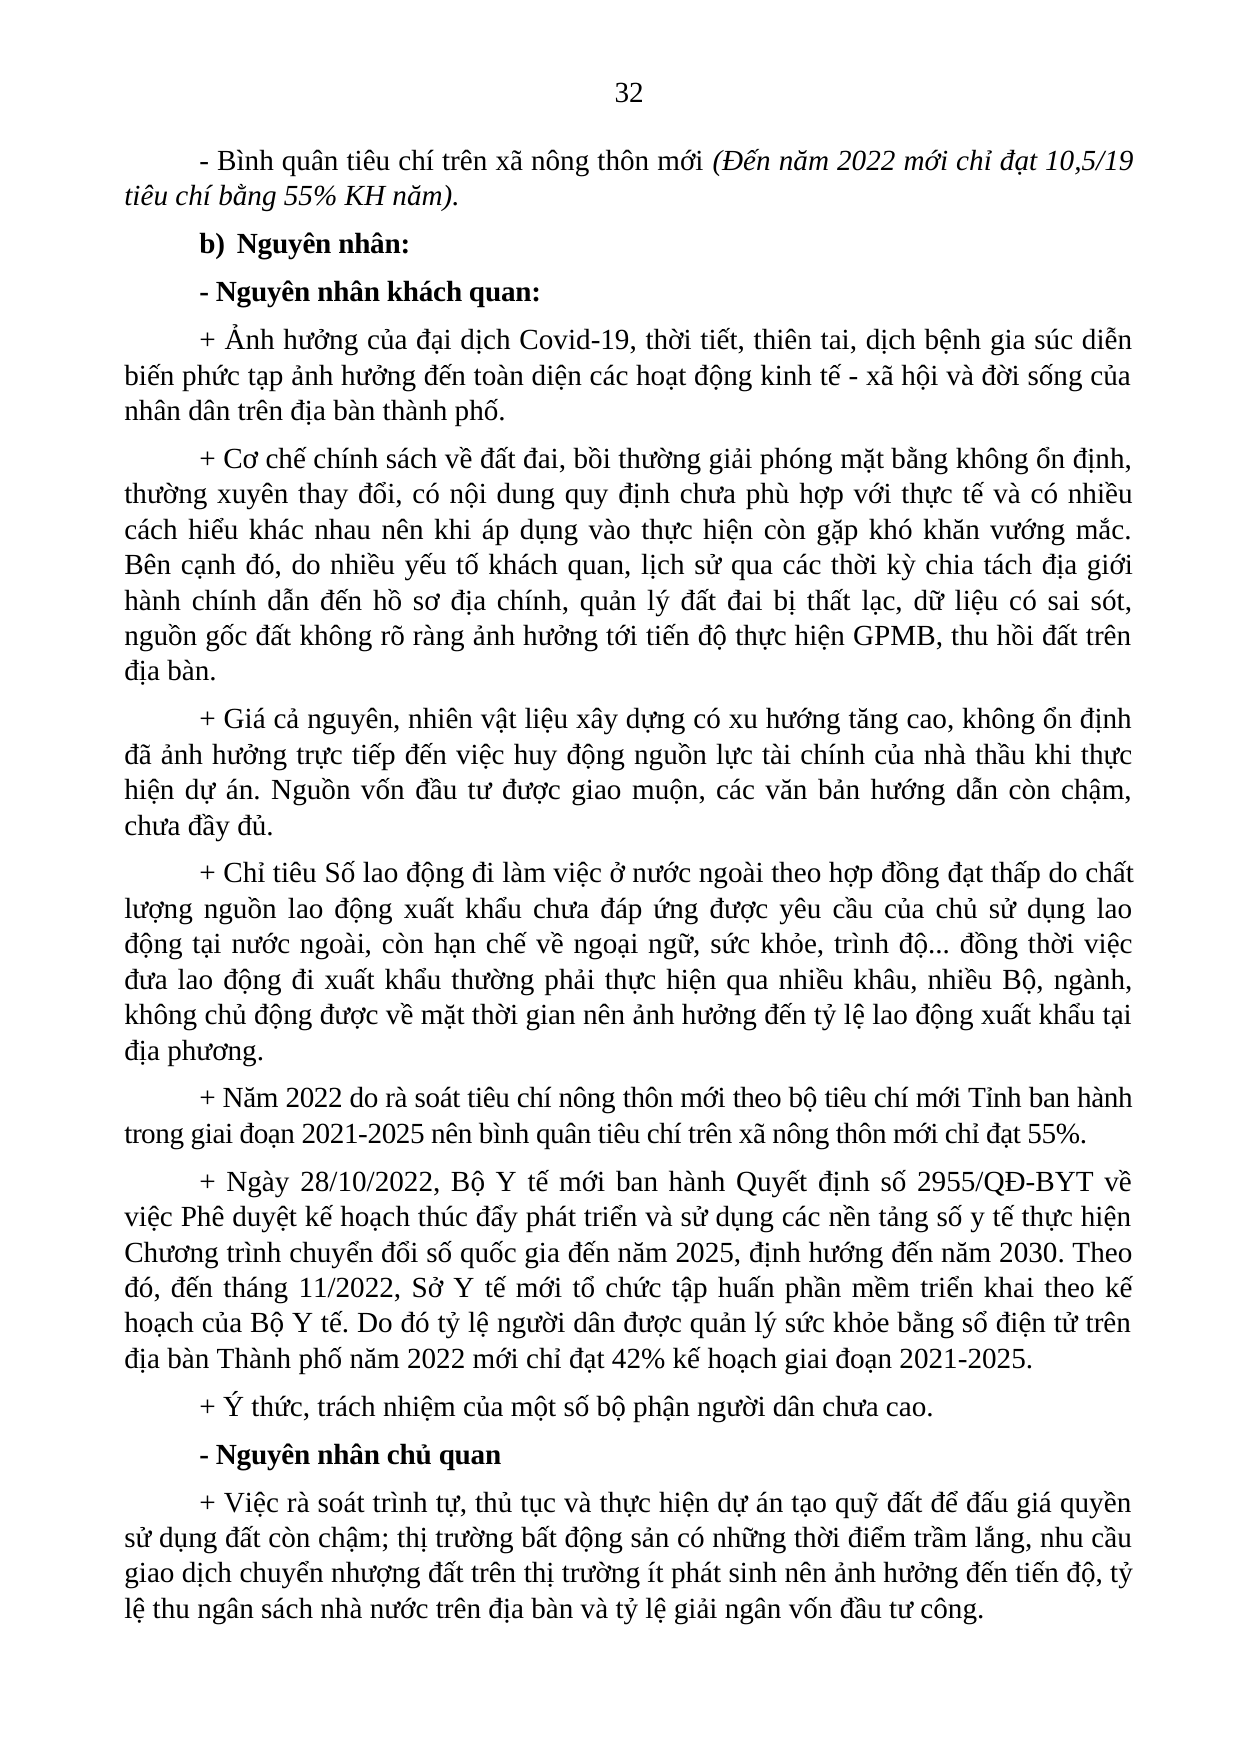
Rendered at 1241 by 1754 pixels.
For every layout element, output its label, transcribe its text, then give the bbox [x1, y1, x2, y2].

text + Giá cả nguyên, nhiên vật liệu xây dựng có xu hướng tăng cao, không ổn định đã ảnh hưởng trực tiếp đến việc huy động nguồn lực tài chính của nhà thầu khi thực hiện dự án. Nguồn vốn đầu tư được giao muộn, các văn bản hướng dẫn còn chậm, chưa đầy đủ. [124, 700, 1134, 842]
text + Ngày 28/10/2022, Bộ Y tế mới ban hành Quyết định số 2955/QĐ-BYT về việc Phê duyệt kế hoạch thúc đẩy phát triển và sử dụng các nền tảng số y tế thực hiện Chương trình chuyển đổi số quốc gia đến năm 2025, định hướng đến năm 2030. Theo đó, đến tháng 11/2022, Sở Y tế mới tổ chức tập huấn phần mềm triển khai theo kế hoạch của Bộ Y tế. Do đó tỷ lệ người dân được quản lý sức khỏe bằng sổ điện tử trên địa bàn Thành phố năm 2022 mới chỉ đạt 42% kế hoạch giai đoạn 2021-2025. [124, 1163, 1134, 1375]
list Nguyên nhân: [199, 225, 1134, 261]
text + Ý thức, trách nhiệm của một số bộ phận người dân chưa cao. [124, 1388, 1134, 1423]
text - Nguyên nhân chủ quan [199, 1436, 1134, 1471]
text + Cơ chế chính sách về đất đai, bồi thường giải phóng mặt bằng không ổn định, thường xuyên thay đổi, có nội dung quy định chưa phù hợp với thực tế và có nhiều cách hiểu khác nhau nên khi áp dụng vào thực hiện còn gặp khó khăn vướng mắc. Bên cạnh đó, do nhiều yếu tố khách quan, lịch sử qua các thời kỳ chia tách địa giới hành chính dẫn đến hồ sơ địa chính, quản lý đất đai bị thất lạc, dữ liệu có sai sót, nguồn gốc đất không rõ ràng ảnh hưởng tới tiến độ thực hiện GPMB, thu hồi đất trên địa bàn. [124, 440, 1134, 688]
text - Bình quân tiêu chí trên xã nông thôn mới (Đến năm 2022 mới chỉ đạt 10,5/19 tiêu chí bằng 55% KH năm). [124, 142, 1134, 213]
text + Năm 2022 do rà soát tiêu chí nông thôn mới theo bộ tiêu chí mới Tỉnh ban hành trong giai đoạn 2021-2025 nên bình quân tiêu chí trên xã nông thôn mới chỉ đạt 55%. [124, 1079, 1134, 1150]
text + Ảnh hưởng của đại dịch Covid-19, thời tiết, thiên tai, dịch bệnh gia súc diễn biến phức tạp ảnh hưởng đến toàn diện các hoạt động kinh tế - xã hội và đời sống của nhân dân trên địa bàn thành phố. [124, 321, 1134, 427]
text + Việc rà soát trình tự, thủ tục và thực hiện dự án tạo quỹ đất để đấu giá quyền sử dụng đất còn chậm; thị trường bất động sản có những thời điểm trầm lắng, nhu cầu giao dịch chuyển nhượng đất trên thị trường ít phát sinh nên ảnh hưởng đến tiến độ, tỷ lệ thu ngân sách nhà nước trên địa bàn và tỷ lệ giải ngân vốn đầu tư công. [124, 1484, 1134, 1625]
text - Nguyên nhân khách quan: [199, 273, 1134, 309]
text + Chỉ tiêu Số lao động đi làm việc ở nước ngoài theo hợp đồng đạt thấp do chất lượng nguồn lao động xuất khẩu chưa đáp ứng được yêu cầu của chủ sử dụng lao động tại nước ngoài, còn hạn chế về ngoại ngữ, sức khỏe, trình độ... đồng thời việc đưa lao động đi xuất khẩu thường phải thực hiện qua nhiều khâu, nhiều Bộ, ngành, không chủ động được về mặt thời gian nên ảnh hưởng đến tỷ lệ lao động xuất khẩu tại địa phương. [124, 854, 1134, 1067]
